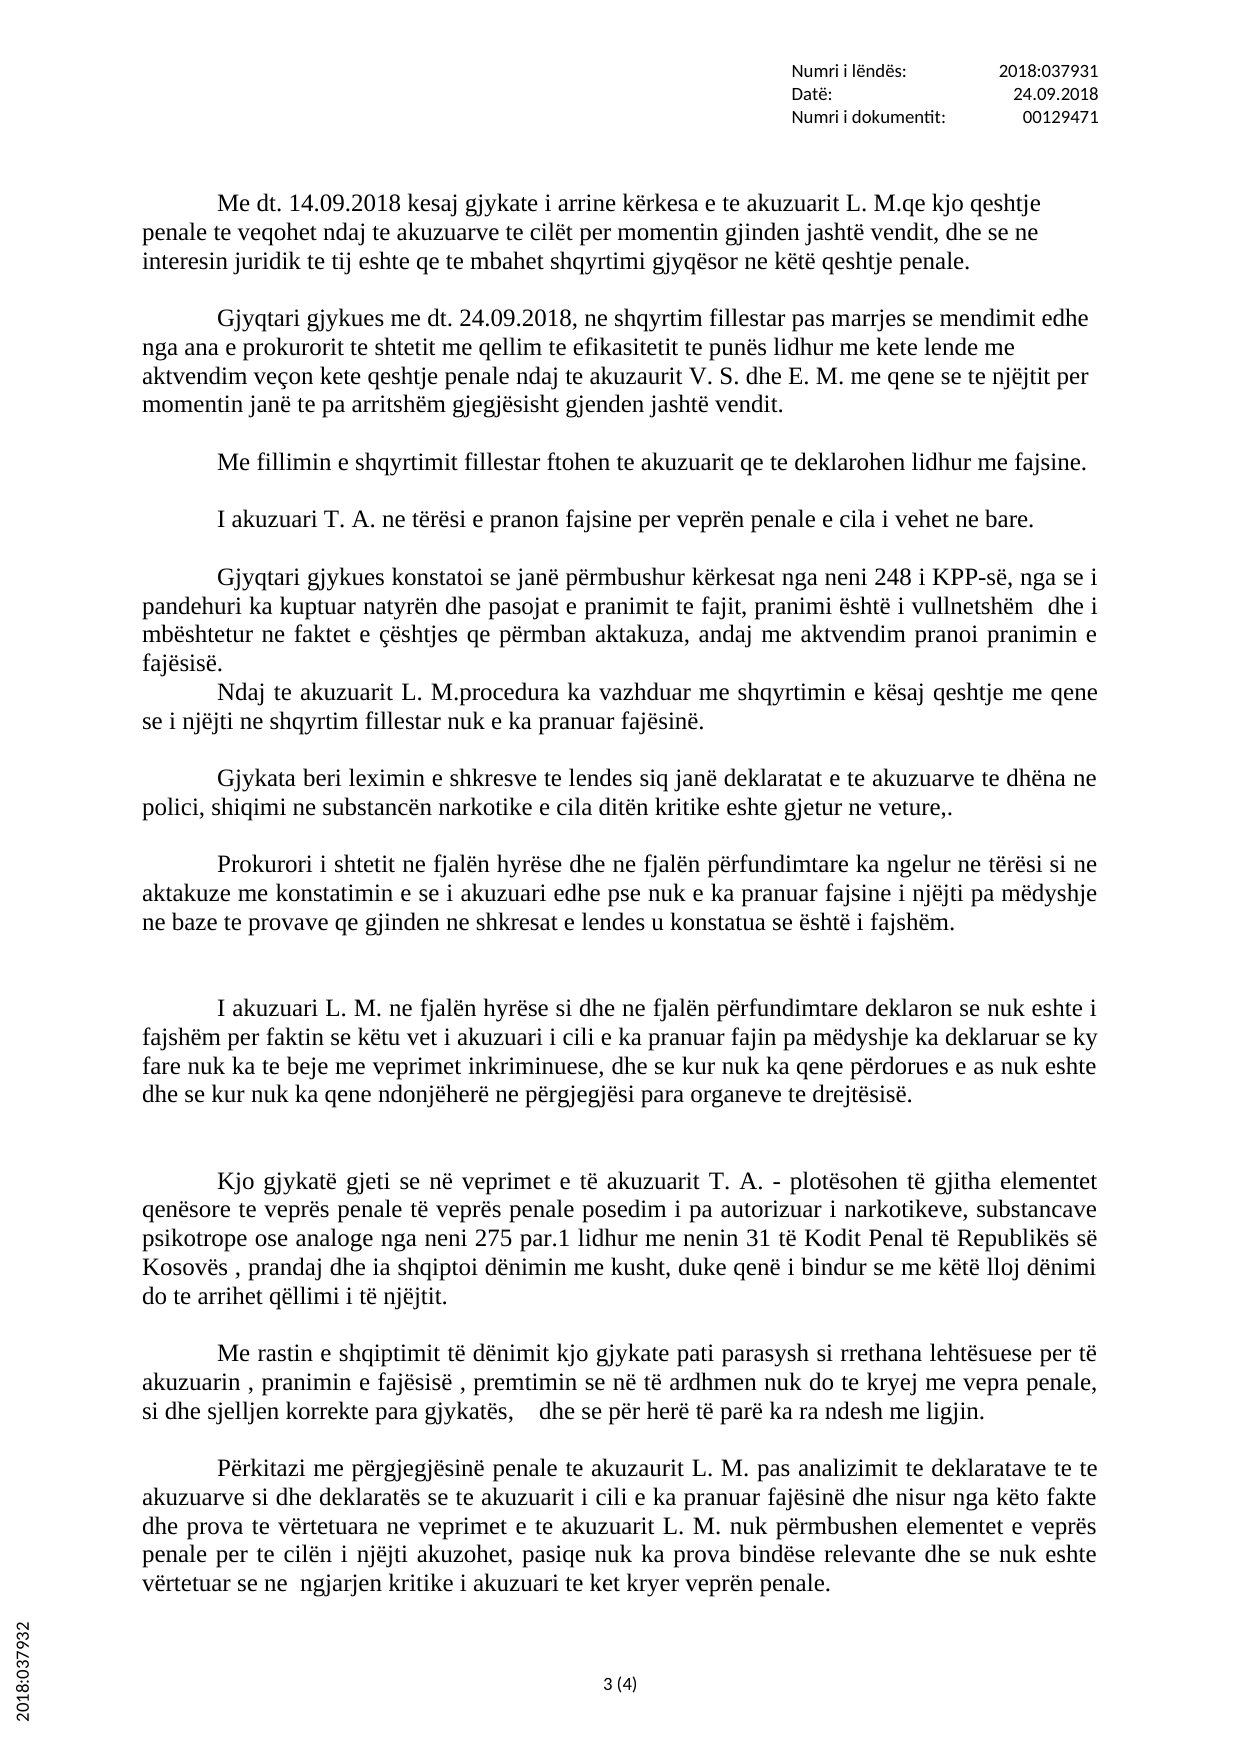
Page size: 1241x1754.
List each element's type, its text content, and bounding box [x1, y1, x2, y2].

text I akuzuari T. A. ne tërësi e pranon fajsine per veprën penale e cila i vehet ne bare. [142, 504, 1098, 533]
text Ndaj te akuzuarit L. M.procedura ka vazhduar me shqyrtimin e kësaj qeshtje me qene se i njëjti ne shqyrtim fillestar nuk e ka pranuar fajësinë. [142, 677, 1098, 734]
text Me rastin e shqiptimit të dënimit kjo gjykate pati parasysh si rrethana lehtësuese per të akuzuarin , pranimin e fajësisë , premtimin se në të ardhmen nuk do te kryej me vepra penale, si dhe sjelljen korrekte para gjykatës, dhe se për herë të parë ka ra ndesh me ligjin. [142, 1338, 1098, 1424]
text Gjyqtari gjykues me dt. 24.09.2018, ne shqyrtim fillestar pas marrjes se mendimit edhe nga ana e prokurorit te shtetit me qellim te efikasitetit te punës lidhur me kete lende me aktvendim veçon kete qeshtje penale ndaj te akuzaurit V. S. dhe E. M. me qene se te njëjtit per momentin janë te pa arritshëm gjegjësisht gjenden jashtë vendit. [142, 303, 1098, 418]
text Përkitazi me përgjegjësinë penale te akuzaurit L. M. pas analizimit te deklaratave te te akuzuarve si dhe deklaratës se te akuzuarit i cili e ka pranuar fajësinë dhe nisur nga këto fakte dhe prova te vërtetuara ne veprimet e te akuzuarit L. M. nuk përmbushen elementet e veprës penale per te cilën i njëjti akuzohet, pasiqe nuk ka prova bindëse relevante dhe se nuk eshte vërtetuar se ne ngjarjen kritike i akuzuari te ket kryer veprën penale. [142, 1453, 1098, 1597]
text Prokurori i shtetit ne fjalën hyrëse dhe ne fjalën përfundimtare ka ngelur ne tërësi si ne aktakuze me konstatimin e se i akuzuari edhe pse nuk e ka pranuar fajsine i njëjti pa mëdyshje ne baze te provave qe gjinden ne shkresat e lendes u konstatua se është i fajshëm. [142, 849, 1098, 936]
text Gjykata beri leximin e shkresve te lendes siq janë deklaratat e te akuzuarve te dhëna ne polici, shiqimi ne substancën narkotike e cila ditën kritike eshte gjetur ne veture,. [142, 763, 1098, 821]
text Me dt. 14.09.2018 kesaj gjykate i arrine kërkesa e te akuzuarit L. M.qe kjo qeshtje penale te veqohet ndaj te akuzuarve te cilët per momentin gjinden jashtë vendit, dhe se ne interesin juridik te tij eshte qe te mbahet shqyrtimi gjyqësor ne këtë qeshtje penale. [142, 188, 1098, 274]
text Gjyqtari gjykues konstatoi se janë përmbushur kërkesat nga neni 248 i KPP-së, nga se i pandehuri ka kuptuar natyrën dhe pasojat e pranimit te fajit, pranimi është i vullnetshëm dhe i mbështetur ne faktet e çështjes qe përmban aktakuza, andaj me aktvendim pranoi pranimin e fajësisë. [142, 562, 1098, 677]
text Kjo gjykatë gjeti se në veprimet e të akuzuarit T. A. - plotësohen të gjitha elementet qenësore te veprës penale të veprës penale posedim i pa autorizuar i narkotikeve, substancave psikotrope ose analoge nga neni 275 par.1 lidhur me nenin 31 të Kodit Penal të Republikës së Kosovës , prandaj dhe ia shqiptoi dënimin me kusht, duke qenë i bindur se me këtë lloj dënimi do te arrihet qëllimi i të njëjtit. [142, 1166, 1098, 1309]
text Me fillimin e shqyrtimit fillestar ftohen te akuzuarit qe te deklarohen lidhur me fajsine. [142, 447, 1098, 476]
text I akuzuari L. M. ne fjalën hyrëse si dhe ne fjalën përfundimtare deklaron se nuk eshte i fajshëm per faktin se këtu vet i akuzuari i cili e ka pranuar fajin pa mëdyshje ka deklaruar se ky fare nuk ka te beje me veprimet inkriminuese, dhe se kur nuk ka qene përdorues e as nuk eshte dhe se kur nuk ka qene ndonjëherë ne përgjegjësi para organeve te drejtësisë. [142, 993, 1098, 1108]
